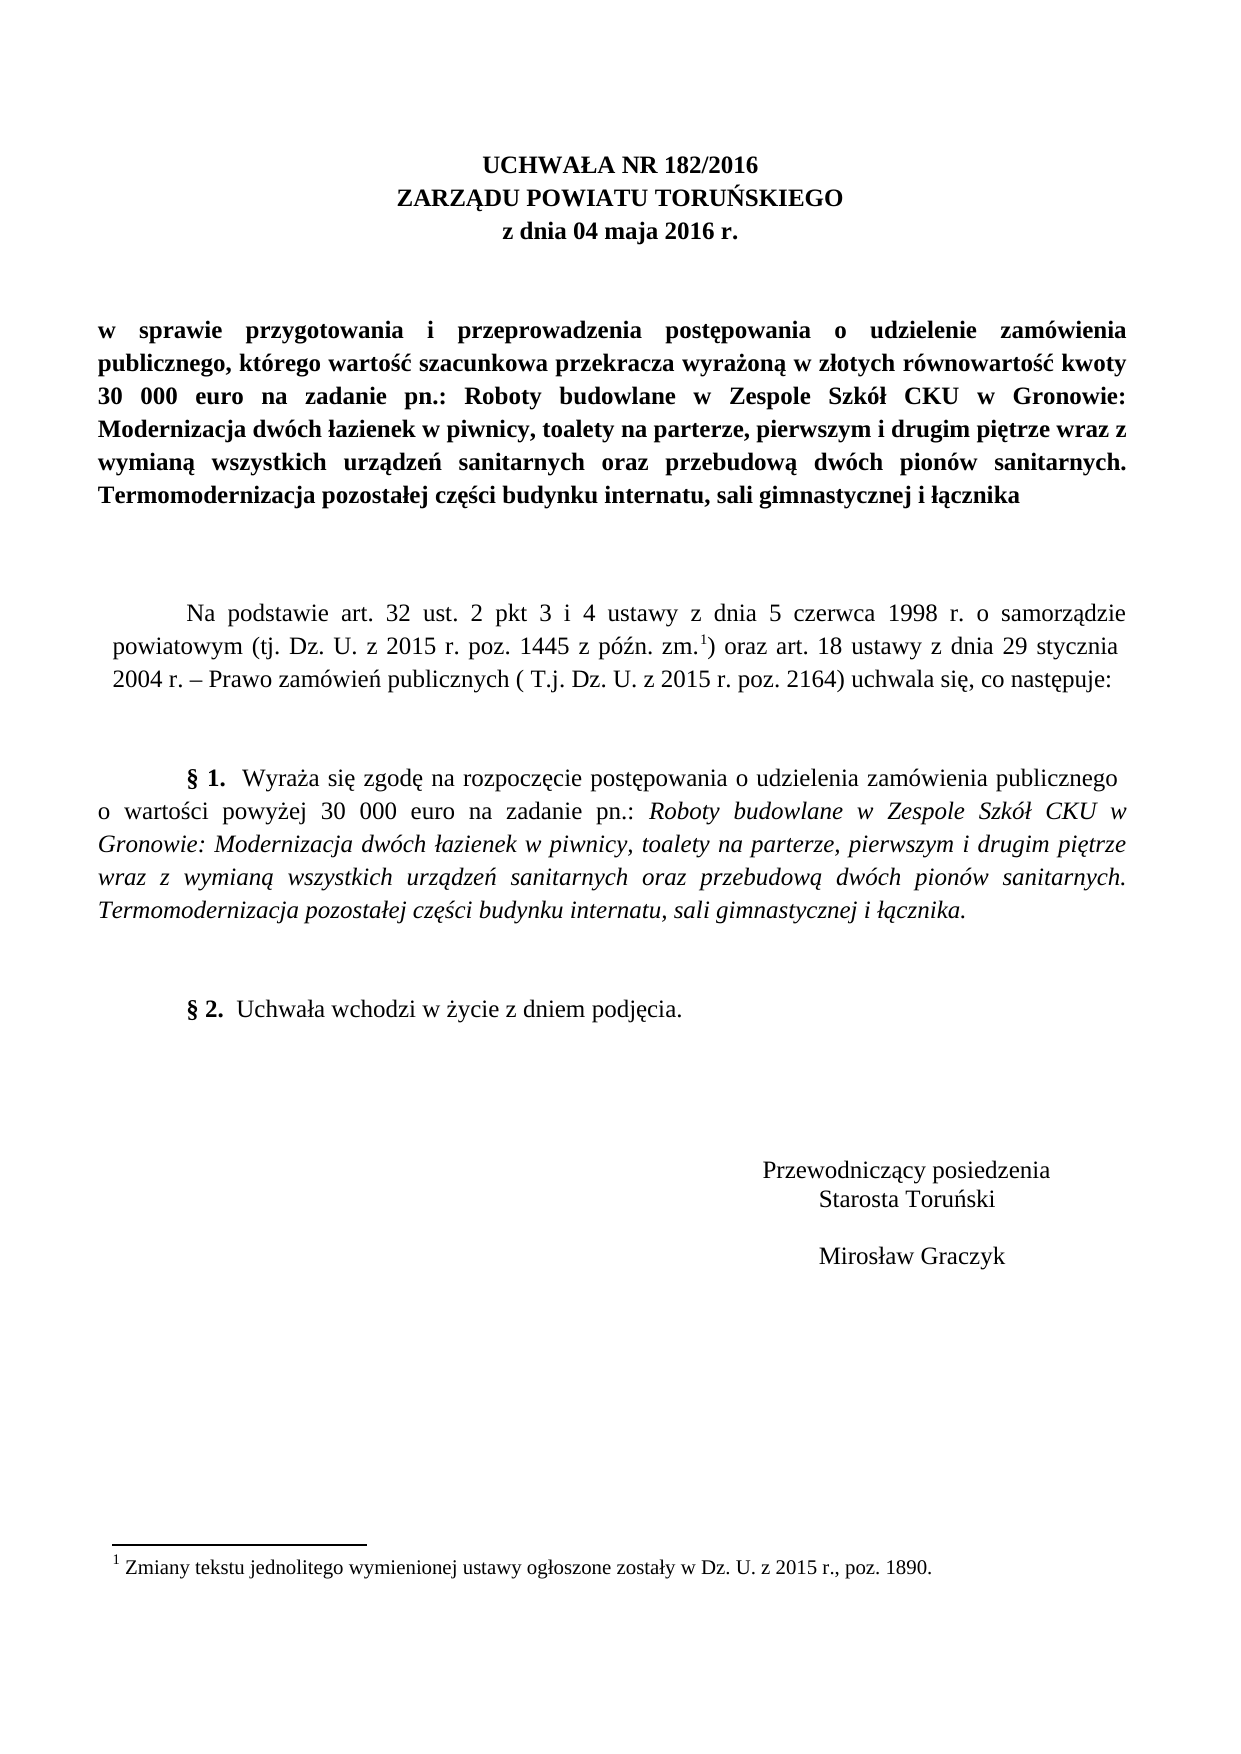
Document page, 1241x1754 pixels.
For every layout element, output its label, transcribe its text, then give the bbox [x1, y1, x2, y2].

text Mirosław Graczyk [762, 1241, 1128, 1270]
text Przewodniczący posiedzenia [762, 1155, 1128, 1184]
text Na podstawie art. 32 ust. 2 pkt 3 i 4 ustawy z dnia 5 czerwca 1998 r. o samorządzie powiatowym (tj. Dz. U. z 2015 r. poz. 1445 z późn. zm.) oraz art. 18 ustawy z dnia 29 stycznia 2004 r. – Prawo zamówień publicznych ( T.j. Dz. U. z 2015 r. poz. 2164) uchwala się, co następuje: [112, 598, 1128, 693]
text w sprawie przygotowania i przeprowadzenia postępowania o udzielenie zamówienia publicznego, którego wartość szacunkowa przekracza wyrażoną w złotych równowartość kwoty 30 000 euro na zadanie pn.: Roboty budowlane w Zespole Szkół CKU w Gronowie: Modernizacja dwóch łazienek w piwnicy, toalety na parterze, pierwszym i drugim piętrze wraz z wymianą wszystkich urządzeń sanitarnych oraz przebudową dwóch pionów sanitarnych. Termomodernizacja pozostałej części budynku internatu, sali gimnastycznej i łącznika [98, 315, 1128, 509]
text Starosta Toruński [762, 1184, 1128, 1213]
text ZARZĄDU POWIATU TORUŃSKIEGO [112, 183, 1128, 212]
text § 2. Uchwała wchodzi w życie z dniem podjęcia. [98, 994, 1128, 1023]
text § 1. Wyraża się zgodę na rozpoczęcie postępowania o udzielenia zamówienia publicznego o wartości powyżej 30 000 euro na zadanie pn.: Roboty budowlane w Zespole Szkół CKU w Gronowie: Modernizacja dwóch łazienek w piwnicy, toalety na parterze, pierwszym i drugim piętrze wraz z wymianą wszystkich urządzeń sanitarnych oraz przebudową dwóch pionów sanitarnych. Termomodernizacja pozostałej części budynku internatu, sali gimnastycznej i łącznika. [98, 763, 1128, 924]
text UCHWAŁA NR 182/2016 [112, 150, 1128, 179]
text z dnia 04 maja 2016 r. [112, 216, 1128, 245]
